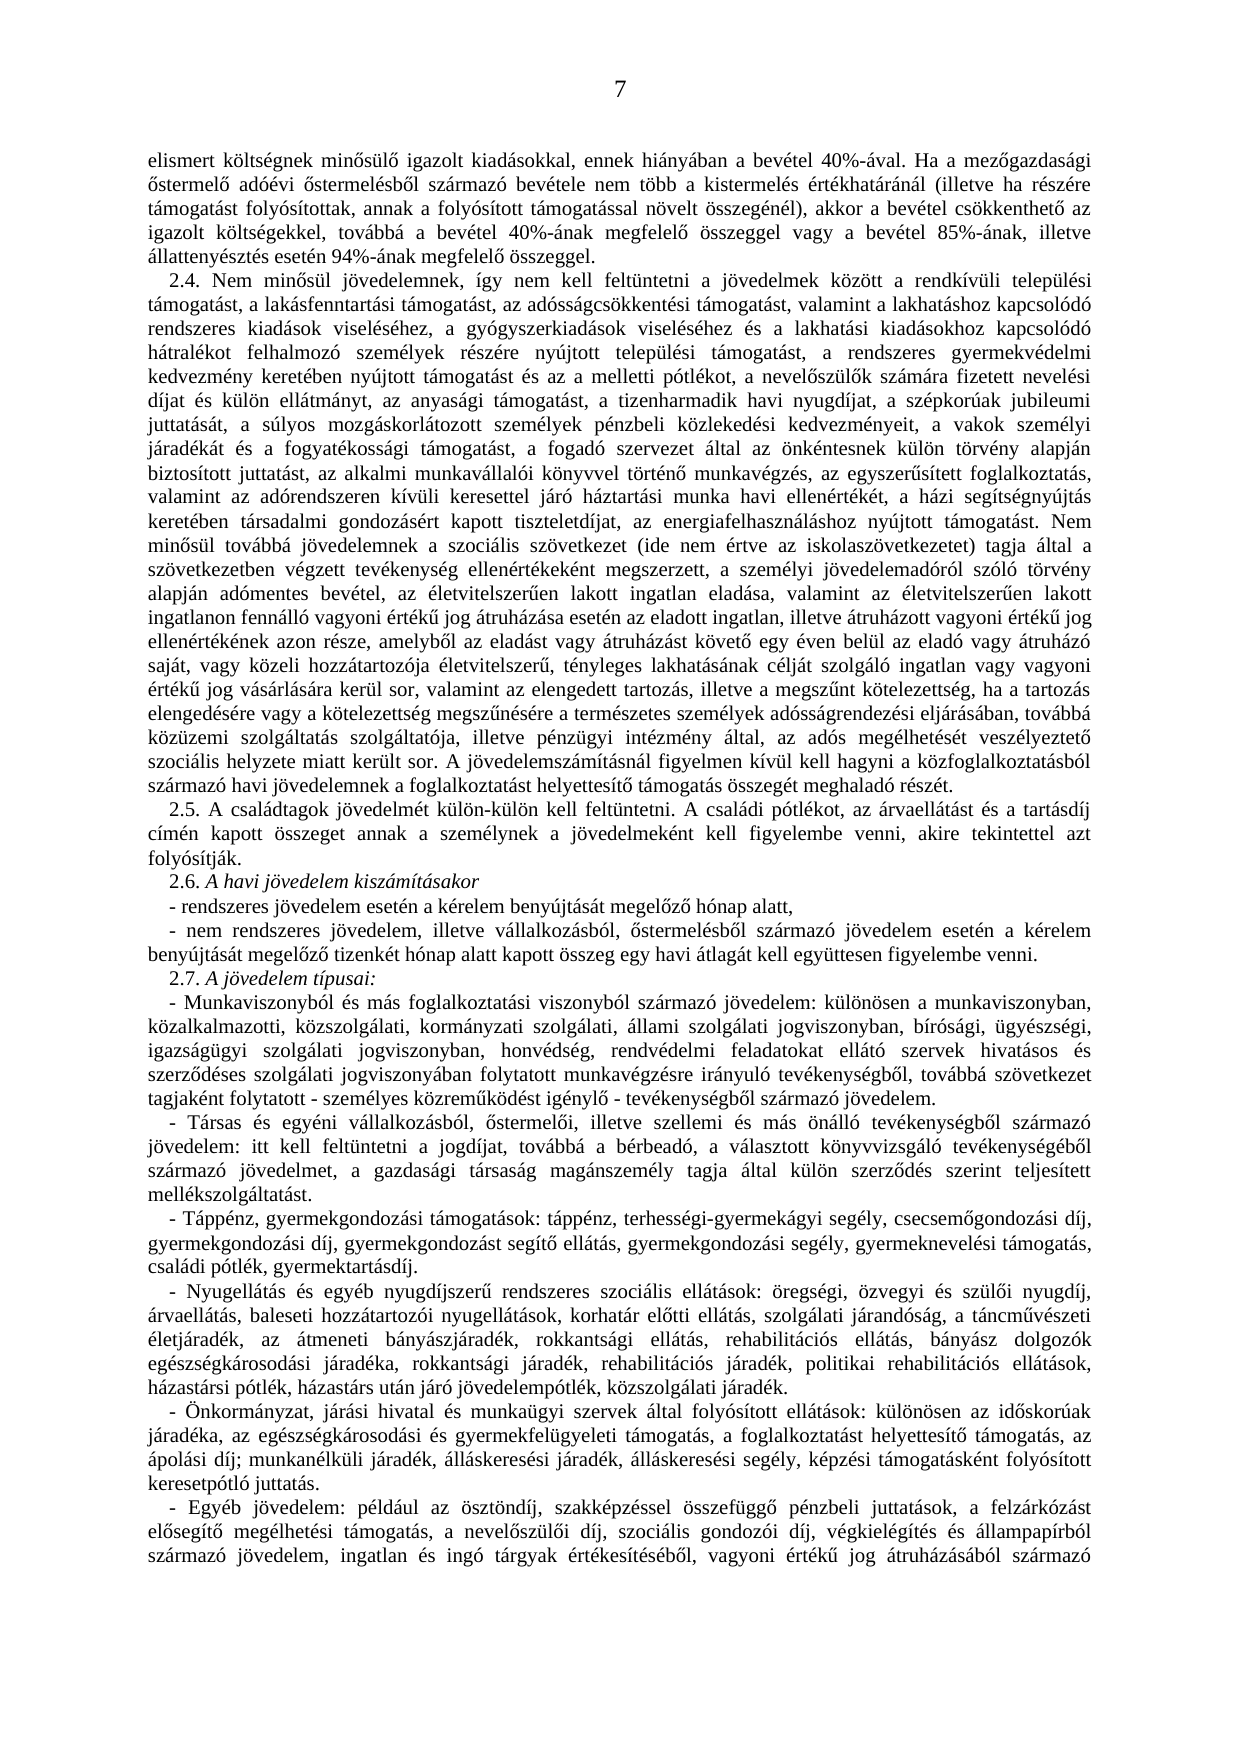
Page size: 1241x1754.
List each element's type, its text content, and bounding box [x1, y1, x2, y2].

text - Nyugellátás és egyéb nyugdíjszerű rendszeres szociális ellátások: öregségi, özvegyi és szülői nyugdíj, árvaellátás, baleseti hozzátartozói nyugellátások, korhatár előtti ellátás, szolgálati járandóság, a táncművészeti életjáradék, az átmeneti bányászjáradék, rokkantsági ellátás, rehabilitációs ellátás, bányász dolgozók egészségkárosodási járadéka, rokkantsági járadék, rehabilitációs járadék, politikai rehabilitációs ellátások, házastársi pótlék, házastárs után járó jövedelempótlék, közszolgálati járadék. [148, 1278, 1093, 1399]
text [148, 1495, 1093, 1567]
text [148, 148, 1093, 268]
text 2.5. A családtagok jövedelmét külön-külön kell feltüntetni. A családi pótlékot, az árvaellátást és a tartásdíj címén kapott összeget annak a személynek a jövedelmeként kell figyelembe venni, akire tekintettel azt folyósítják. [148, 797, 1093, 869]
text - Munkaviszonyból és más foglalkoztatási viszonyból származó jövedelem: különösen a munkaviszonyban, közalkalmazotti, közszolgálati, kormányzati szolgálati, állami szolgálati jogviszonyban, bírósági, ügyészségi, igazságügyi szolgálati jogviszonyban, honvédség, rendvédelmi feladatokat ellátó szervek hivatásos és szerződéses szolgálati jogviszonyában folytatott munkavégzésre irányuló tevékenységből, továbbá szövetkezet tagjaként folytatott - személyes közreműködést igénylő - tevékenységből származó jövedelem. [148, 990, 1093, 1110]
text - Önkormányzat, járási hivatal és munkaügyi szervek által folyósított ellátások: különösen az időskorúak járadéka, az egészségkárosodási és gyermekfelügyeleti támogatás, a foglalkoztatást helyettesítő támogatás, az ápolási díj; munkanélküli járadék, álláskeresési járadék, álláskeresési segély, képzési támogatásként folyósított keresetpótló juttatás. [148, 1399, 1093, 1495]
text 2.6. A havi jövedelem kiszámításakor [148, 869, 1093, 893]
text - Táppénz, gyermekgondozási támogatások: táppénz, terhességi-gyermekágyi segély, csecsemőgondozási díj, gyermekgondozási díj, gyermekgondozást segítő ellátás, gyermekgondozási segély, gyermeknevelési támogatás, családi pótlék, gyermektartásdíj. [148, 1206, 1093, 1278]
text 2.7. A jövedelem típusai: [148, 966, 1093, 990]
text - nem rendszeres jövedelem, illetve vállalkozásból, őstermelésből származó jövedelem esetén a kérelem benyújtását megelőző tizenkét hónap alatt kapott összeg egy havi átlagát kell együttesen figyelembe venni. [148, 918, 1093, 966]
text - rendszeres jövedelem esetén a kérelem benyújtását megelőző hónap alatt, [148, 893, 1093, 918]
text - Társas és egyéni vállalkozásból, őstermelői, illetve szellemi és más önálló tevékenységből származó jövedelem: itt kell feltüntetni a jogdíjat, továbbá a bérbeadó, a választott könyvvizsgáló tevékenységéből származó jövedelmet, a gazdasági társaság magánszemély tagja által külön szerződés szerint teljesített mellékszolgáltatást. [148, 1110, 1093, 1206]
text 2.4. Nem minősül jövedelemnek, így nem kell feltüntetni a jövedelmek között a rendkívüli települési támogatást, a lakásfenntartási támogatást, az adósságcsökkentési támogatást, valamint a lakhatáshoz kapcsolódó rendszeres kiadások viseléséhez, a gyógyszerkiadások viseléséhez és a lakhatási kiadásokhoz kapcsolódó hátralékot felhalmozó személyek részére nyújtott települési támogatást, a rendszeres gyermekvédelmi kedvezmény keretében nyújtott támogatást és az a melletti pótlékot, a nevelőszülők számára fizetett nevelési díjat és külön ellátmányt, az anyasági támogatást, a tizenharmadik havi nyugdíjat, a szépkorúak jubileumi juttatását, a súlyos mozgáskorlátozott személyek pénzbeli közlekedési kedvezményeit, a vakok személyi járadékát és a fogyatékossági támogatást, a fogadó szervezet által az önkéntesnek külön törvény alapján biztosított juttatást, az alkalmi munkavállalói könyvvel történő munkavégzés, az egyszerűsített foglalkoztatás, valamint az adórendszeren kívüli keresettel járó háztartási munka havi ellenértékét, a házi segítségnyújtás keretében társadalmi gondozásért kapott tiszteletdíjat, az energiafelhasználáshoz nyújtott támogatást. Nem minősül továbbá jövedelemnek a szociális szövetkezet (ide nem értve az iskolaszövetkezetet) tagja által a szövetkezetben végzett tevékenység ellenértékeként megszerzett, a személyi jövedelemadóról szóló törvény alapján adómentes bevétel, az életvitelszerűen lakott ingatlan eladása, valamint az életvitelszerűen lakott ingatlanon fennálló vagyoni értékű jog átruházása esetén az eladott ingatlan, illetve átruházott vagyoni értékű jog ellenértékének azon része, amelyből az eladást vagy átruházást követő egy éven belül az eladó vagy átruházó saját, vagy közeli hozzátartozója életvitelszerű, tényleges lakhatásának célját szolgáló ingatlan vagy vagyoni értékű jog vásárlására kerül sor, valamint az elengedett tartozás, illetve a megszűnt kötelezettség, ha a tartozás elengedésére vagy a kötelezettség megszűnésére a természetes személyek adósságrendezési eljárásában, továbbá közüzemi szolgáltatás szolgáltatója, illetve pénzügyi intézmény által, az adós megélhetését veszélyeztető szociális helyzete miatt került sor. A jövedelemszámításnál figyelmen kívül kell hagyni a közfoglalkoztatásból származó havi jövedelemnek a foglalkoztatást helyettesítő támogatás összegét meghaladó részét. [148, 268, 1093, 797]
